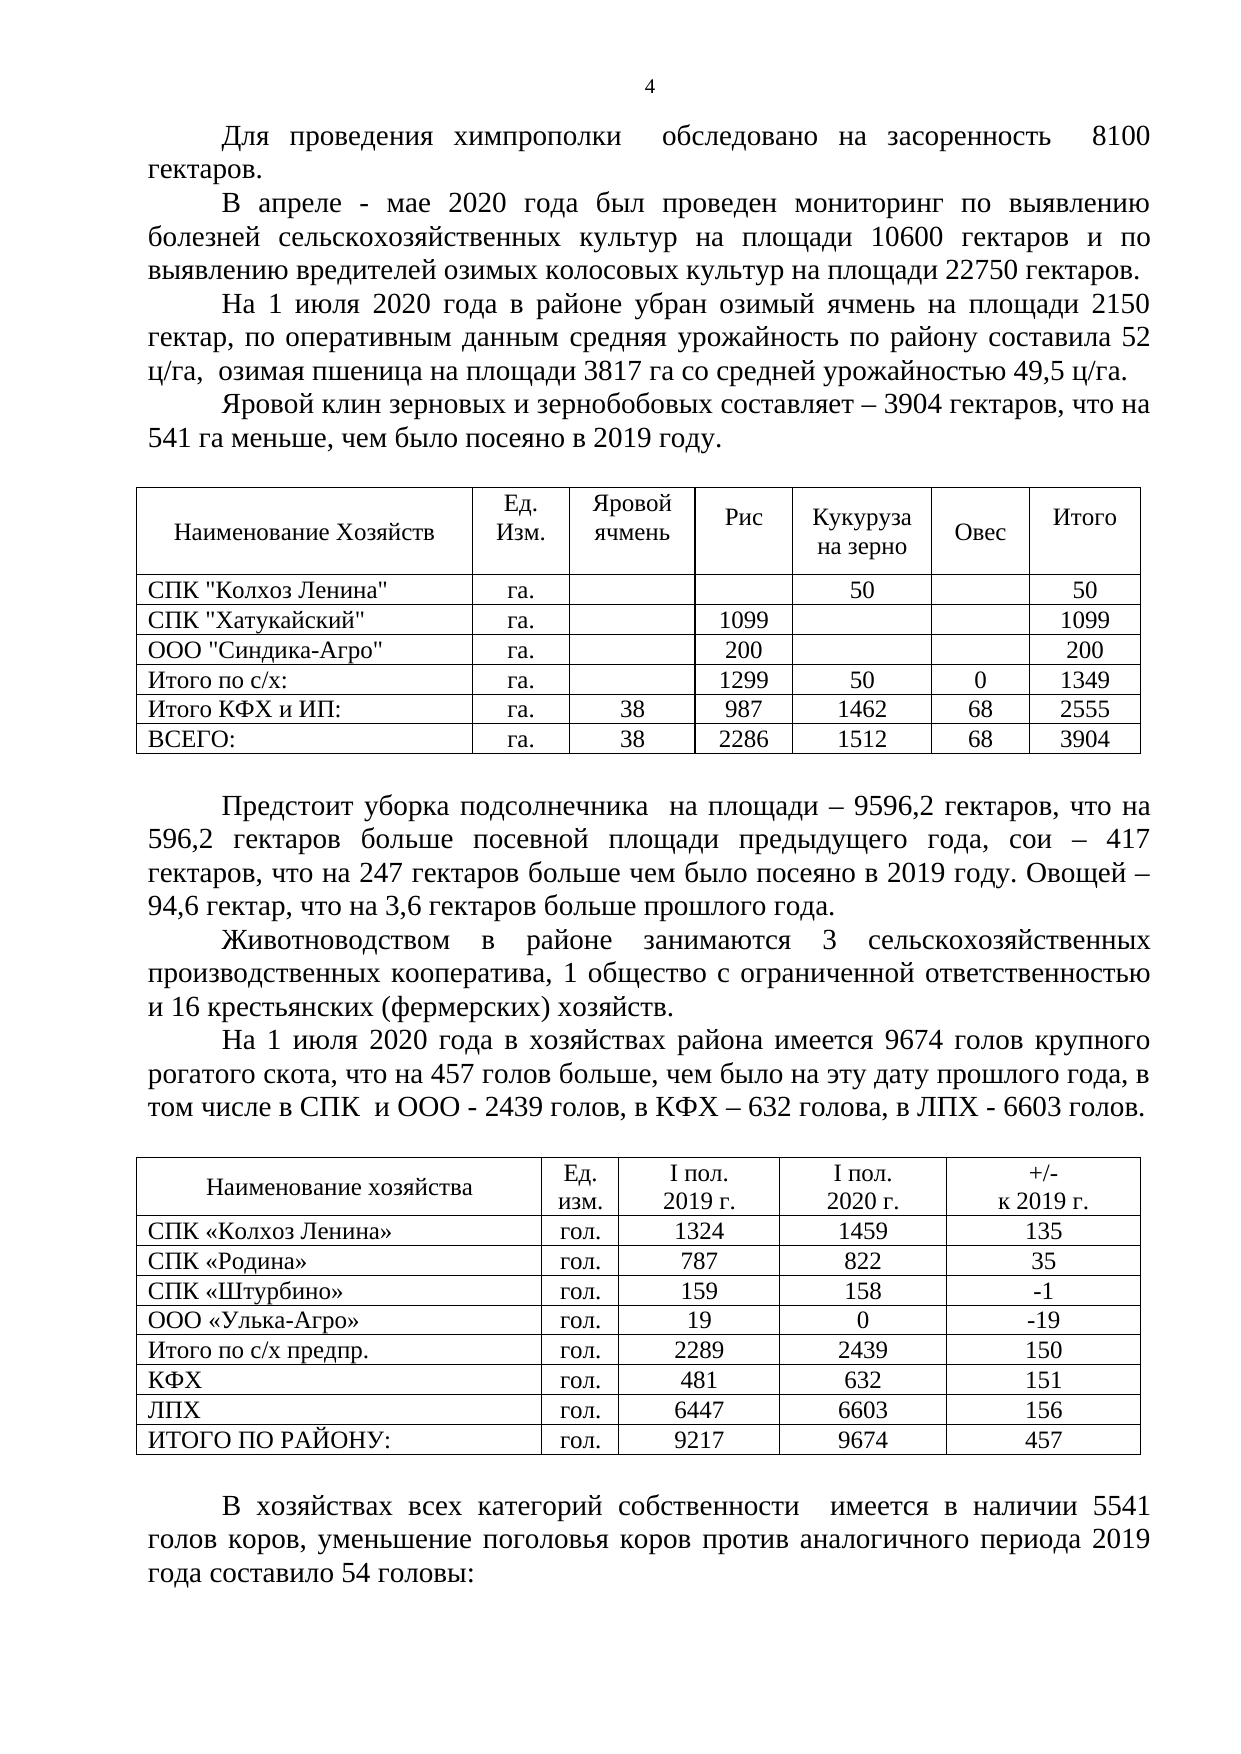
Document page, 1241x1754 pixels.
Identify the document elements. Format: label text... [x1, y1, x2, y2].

table_cell 151 [947, 1365, 1140, 1394]
table_cell -1 [947, 1276, 1140, 1304]
table_cell 19 [619, 1306, 779, 1334]
table_cell гол. [542, 1306, 618, 1334]
table_cell [570, 635, 694, 664]
text Яровой клин зерновых и зернобобовых составляет – 3904 гектаров, что на 541 га меньше, чем было посеяно в 2019 году. [148, 386, 1152, 453]
table_cell ООО "Синдика-Агро" [137, 635, 472, 664]
table_cell 68 [932, 724, 1029, 753]
table_cell 50 [1030, 575, 1140, 604]
table_cell гол. [542, 1246, 618, 1275]
table_cell 822 [780, 1246, 946, 1275]
table_cell 9217 [619, 1425, 779, 1453]
table_cell 68 [932, 695, 1029, 723]
table_cell [570, 575, 694, 604]
table_header Кукуруза на зерно [793, 488, 931, 574]
table_cell 1099 [1030, 605, 1140, 634]
table_cell га. [473, 605, 569, 634]
table_cell [696, 575, 792, 604]
table_cell Итого по с/х: [137, 665, 472, 693]
table_cell 38 [570, 724, 694, 753]
table_cell [932, 635, 1029, 664]
table_header Яровой ячмень [570, 488, 694, 574]
table_cell 1462 [793, 695, 931, 723]
table_cell [570, 605, 694, 634]
table_cell 6603 [780, 1395, 946, 1424]
table_cell 50 [793, 665, 931, 693]
table_cell [793, 605, 931, 634]
table_cell га. [473, 575, 569, 604]
table_cell 156 [947, 1395, 1140, 1424]
table_cell ИТОГО ПО РАЙОНУ: [137, 1425, 541, 1453]
table_header I пол. 2019 г. [619, 1158, 779, 1215]
table_cell [932, 605, 1029, 634]
table_cell 2286 [696, 724, 792, 753]
table_cell 50 [793, 575, 931, 604]
table_cell 2555 [1030, 695, 1140, 723]
text Животноводством в районе занимаются 3 сельскохозяйственных производственных кооператива, 1 общество с ограниченной ответственностью и 16 крестьянских (фермерских) хозяйств. [148, 922, 1152, 1022]
table_cell СПК "Хатукайский" [137, 605, 472, 634]
table_cell ЛПХ [137, 1395, 541, 1424]
table_cell 1349 [1030, 665, 1140, 693]
text Предстоит уборка подсолнечника на площади – 9596,2 гектаров, что на 596,2 гектаров больше посевной площади предыдущего года, сои – 417 гектаров, что на 247 гектаров больше чем было посеяно в 2019 году. Овощей – 94,6 гектар, что на 3,6 гектаров больше прошлого года. [148, 788, 1152, 922]
table_cell 158 [780, 1276, 946, 1304]
table_cell гол. [542, 1395, 618, 1424]
table_cell гол. [542, 1276, 618, 1304]
text На 1 июля 2020 года в хозяйствах района имеется 9674 голов крупного рогатого скота, что на 457 голов больше, чем было на эту дату прошлого года, в том числе в СПК и ООО - 2439 голов, в КФХ – 632 голова, в ЛПХ - 6603 голов. [148, 1022, 1152, 1123]
table_cell 632 [780, 1365, 946, 1394]
table_cell 1099 [696, 605, 792, 634]
table_cell 2439 [780, 1335, 946, 1364]
table_cell СПК "Колхоз Ленина" [137, 575, 472, 604]
text Для проведения химпрополки обследовано на засоренность 8100 гектаров. [148, 118, 1152, 185]
table_header I пол. 2020 г. [780, 1158, 946, 1215]
table_header Ед. Изм. [473, 488, 569, 574]
table_cell 0 [932, 665, 1029, 693]
table_cell 38 [570, 695, 694, 723]
table_cell [793, 635, 931, 664]
table_cell га. [473, 665, 569, 693]
table_header Итого [1030, 488, 1140, 574]
table_cell 150 [947, 1335, 1140, 1364]
table_cell 0 [780, 1306, 946, 1334]
table_cell 1512 [793, 724, 931, 753]
table_cell Итого КФХ и ИП: [137, 695, 472, 723]
table_cell 200 [696, 635, 792, 664]
table_cell 35 [947, 1246, 1140, 1275]
table_cell гол. [542, 1425, 618, 1453]
table_cell 6447 [619, 1395, 779, 1424]
text На 1 июля 2020 года в районе убран озимый ячмень на площади 2150 гектар, по оперативным данным средняя урожайность по району составила 52 ц/га, озимая пшеница на площади 3817 га со средней урожайностью 49,5 ц/га. [148, 286, 1152, 386]
table_cell СПК «Штурбино» [137, 1276, 541, 1304]
table_cell Итого по с/х предпр. [137, 1335, 541, 1364]
table_cell КФХ [137, 1365, 541, 1394]
table_cell га. [473, 724, 569, 753]
table_cell [932, 575, 1029, 604]
table_header Рис [696, 488, 792, 574]
table_cell 1324 [619, 1216, 779, 1245]
text В апреле - мае 2020 года был проведен мониторинг по выявлению болезней сельскохозяйственных культур на площади 10600 гектаров и по выявлению вредителей озимых колосовых культур на площади 22750 гектаров. [148, 185, 1152, 286]
table_cell СПК «Колхоз Ленина» [137, 1216, 541, 1245]
text В хозяйствах всех категорий собственности имеется в наличии 5541 голов коров, уменьшение поголовья коров против аналогичного периода 2019 года составило 54 головы: [148, 1488, 1152, 1589]
table_cell 9674 [780, 1425, 946, 1453]
table_header Ед. изм. [542, 1158, 618, 1215]
table_cell га. [473, 695, 569, 723]
table_cell [570, 665, 694, 693]
table_header +/- к 2019 г. [947, 1158, 1140, 1215]
table_cell СПК «Родина» [137, 1246, 541, 1275]
table_cell -19 [947, 1306, 1140, 1334]
table_header Наименование Хозяйств [137, 488, 472, 574]
table_cell 135 [947, 1216, 1140, 1245]
table_cell га. [473, 635, 569, 664]
table_cell ВСЕГО: [137, 724, 472, 753]
table_cell 159 [619, 1276, 779, 1304]
table_cell 2289 [619, 1335, 779, 1364]
table_cell 987 [696, 695, 792, 723]
table_header Овес [932, 488, 1029, 574]
table_cell гол. [542, 1216, 618, 1245]
table_cell 787 [619, 1246, 779, 1275]
table_cell гол. [542, 1335, 618, 1364]
table_cell ООО «Улька-Агро» [137, 1306, 541, 1334]
table_cell гол. [542, 1365, 618, 1394]
table_cell 1299 [696, 665, 792, 693]
table_header Наименование хозяйства [137, 1158, 541, 1215]
table_cell 3904 [1030, 724, 1140, 753]
table_cell 1459 [780, 1216, 946, 1245]
table_cell 481 [619, 1365, 779, 1394]
table_cell 457 [947, 1425, 1140, 1453]
table_cell 200 [1030, 635, 1140, 664]
